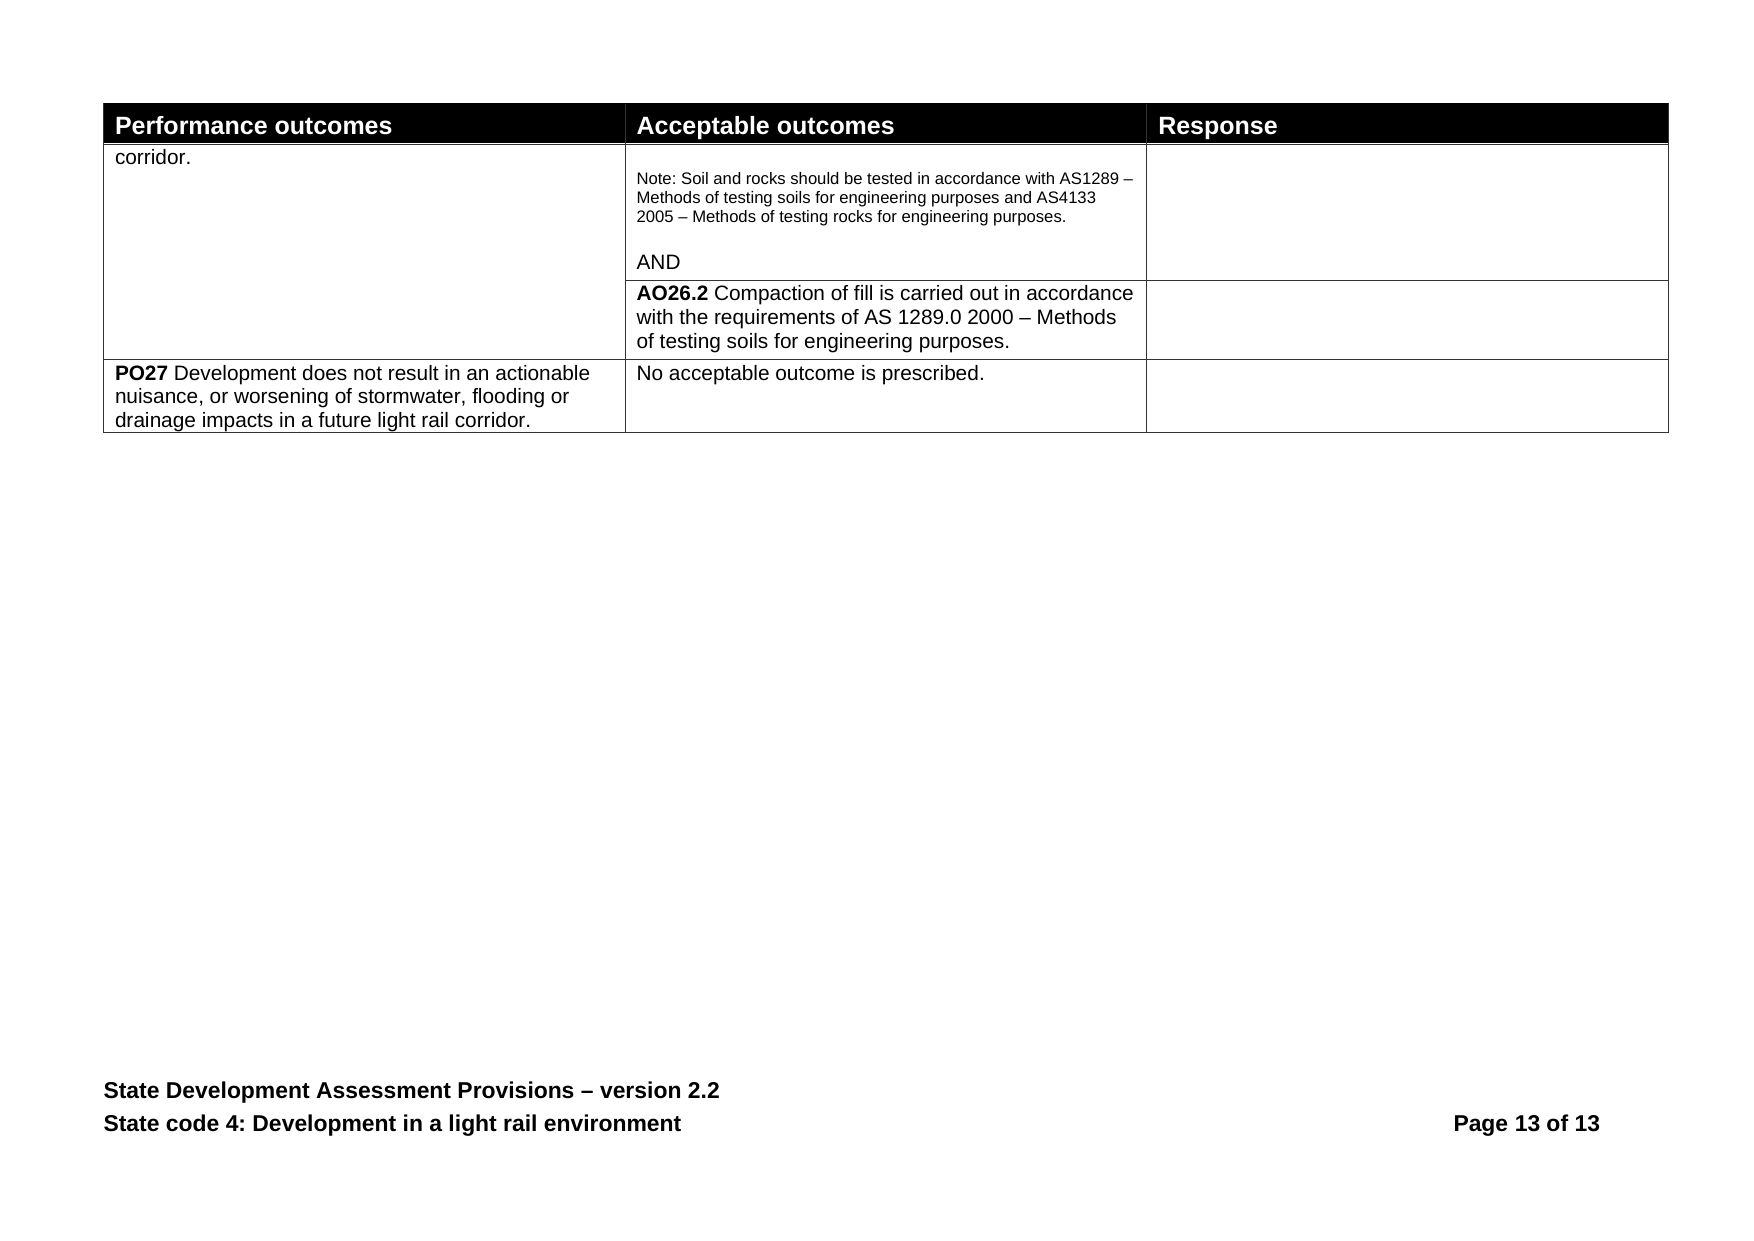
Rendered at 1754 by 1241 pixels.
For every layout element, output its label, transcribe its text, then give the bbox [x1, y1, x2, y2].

table_header Performance outcomes [104, 104, 625, 143]
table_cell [104, 145, 625, 359]
table_header Acceptable outcomes [626, 104, 1146, 143]
table_cell AO26.2 Compaction of fill is carried out in accordance with the requirements of AS 1289.0 2000 – Methods of testing soils for engineering purposes. [626, 281, 1146, 359]
table_cell [1147, 281, 1668, 359]
table_header Response [1147, 104, 1668, 143]
table_cell No acceptable outcome is prescribed. [626, 360, 1146, 432]
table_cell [626, 145, 1146, 280]
table_cell [1147, 360, 1668, 432]
table_cell [1147, 145, 1668, 280]
table_cell PO27 Development does not result in an actionable nuisance, or worsening of stormwater, flooding or drainage impacts in a future light rail corridor. [104, 360, 625, 432]
